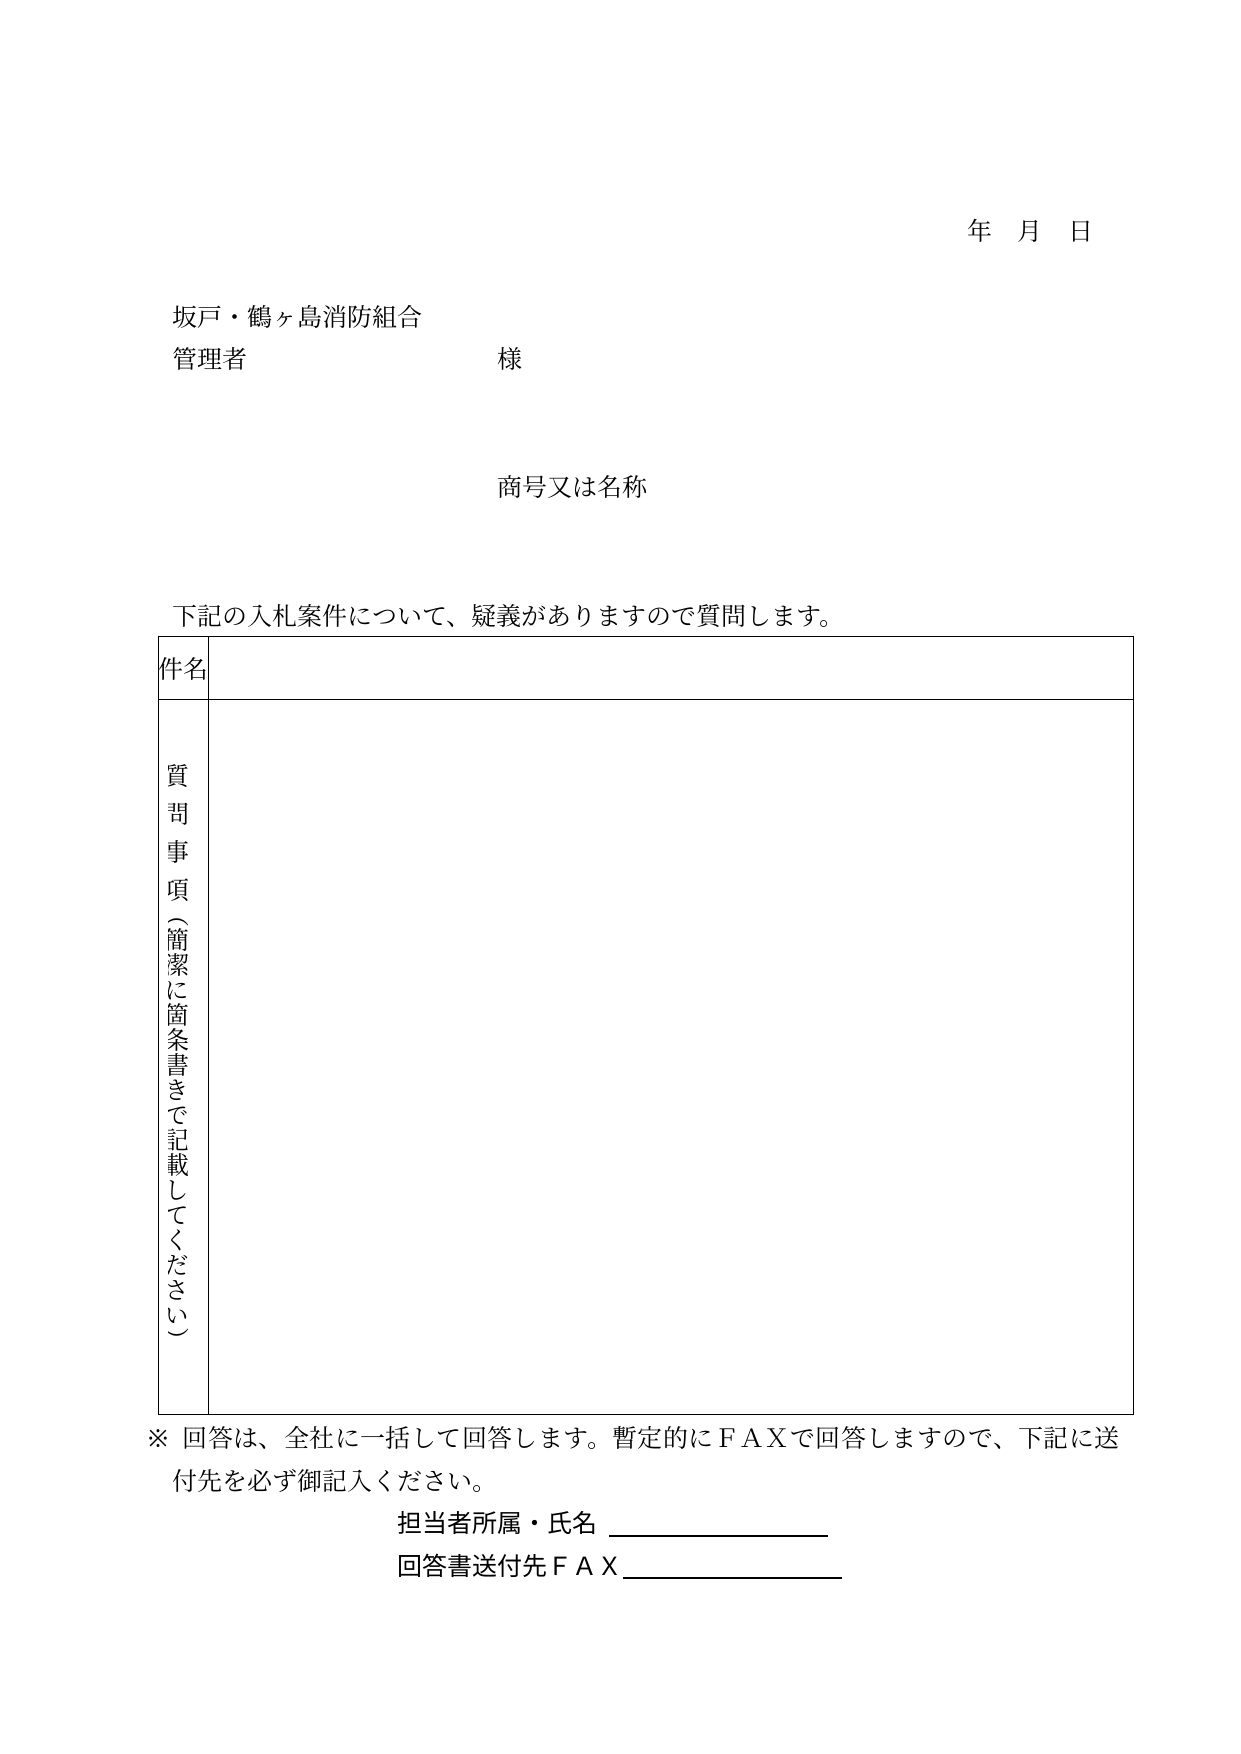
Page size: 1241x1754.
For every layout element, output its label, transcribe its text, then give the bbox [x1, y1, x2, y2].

text 坂戸・鶴ヶ島消防組合 [148, 294, 1122, 337]
text 管理者 様 [148, 337, 1122, 379]
text 年 月 日 [148, 208, 1093, 251]
table_header 件名 [159, 637, 208, 699]
text 商号又は名称 [148, 465, 1122, 507]
text 下記の入札案件について、疑義がありますので質問します。 [173, 593, 1122, 636]
table_header [209, 637, 1133, 699]
text 担当者所属・氏名 [398, 1501, 1122, 1543]
table_cell 質 問 事 項（簡潔に箇条書きで記載してください） [159, 700, 208, 1414]
text 回答書送付先ＦＡＸ [398, 1543, 1122, 1586]
text ※ 回答は、全社に一括して回答します。暫定的にＦＡＸで回答しますので、下記に送付先を必ず御記入ください。 [148, 1415, 1122, 1501]
table_cell [209, 700, 1133, 1414]
